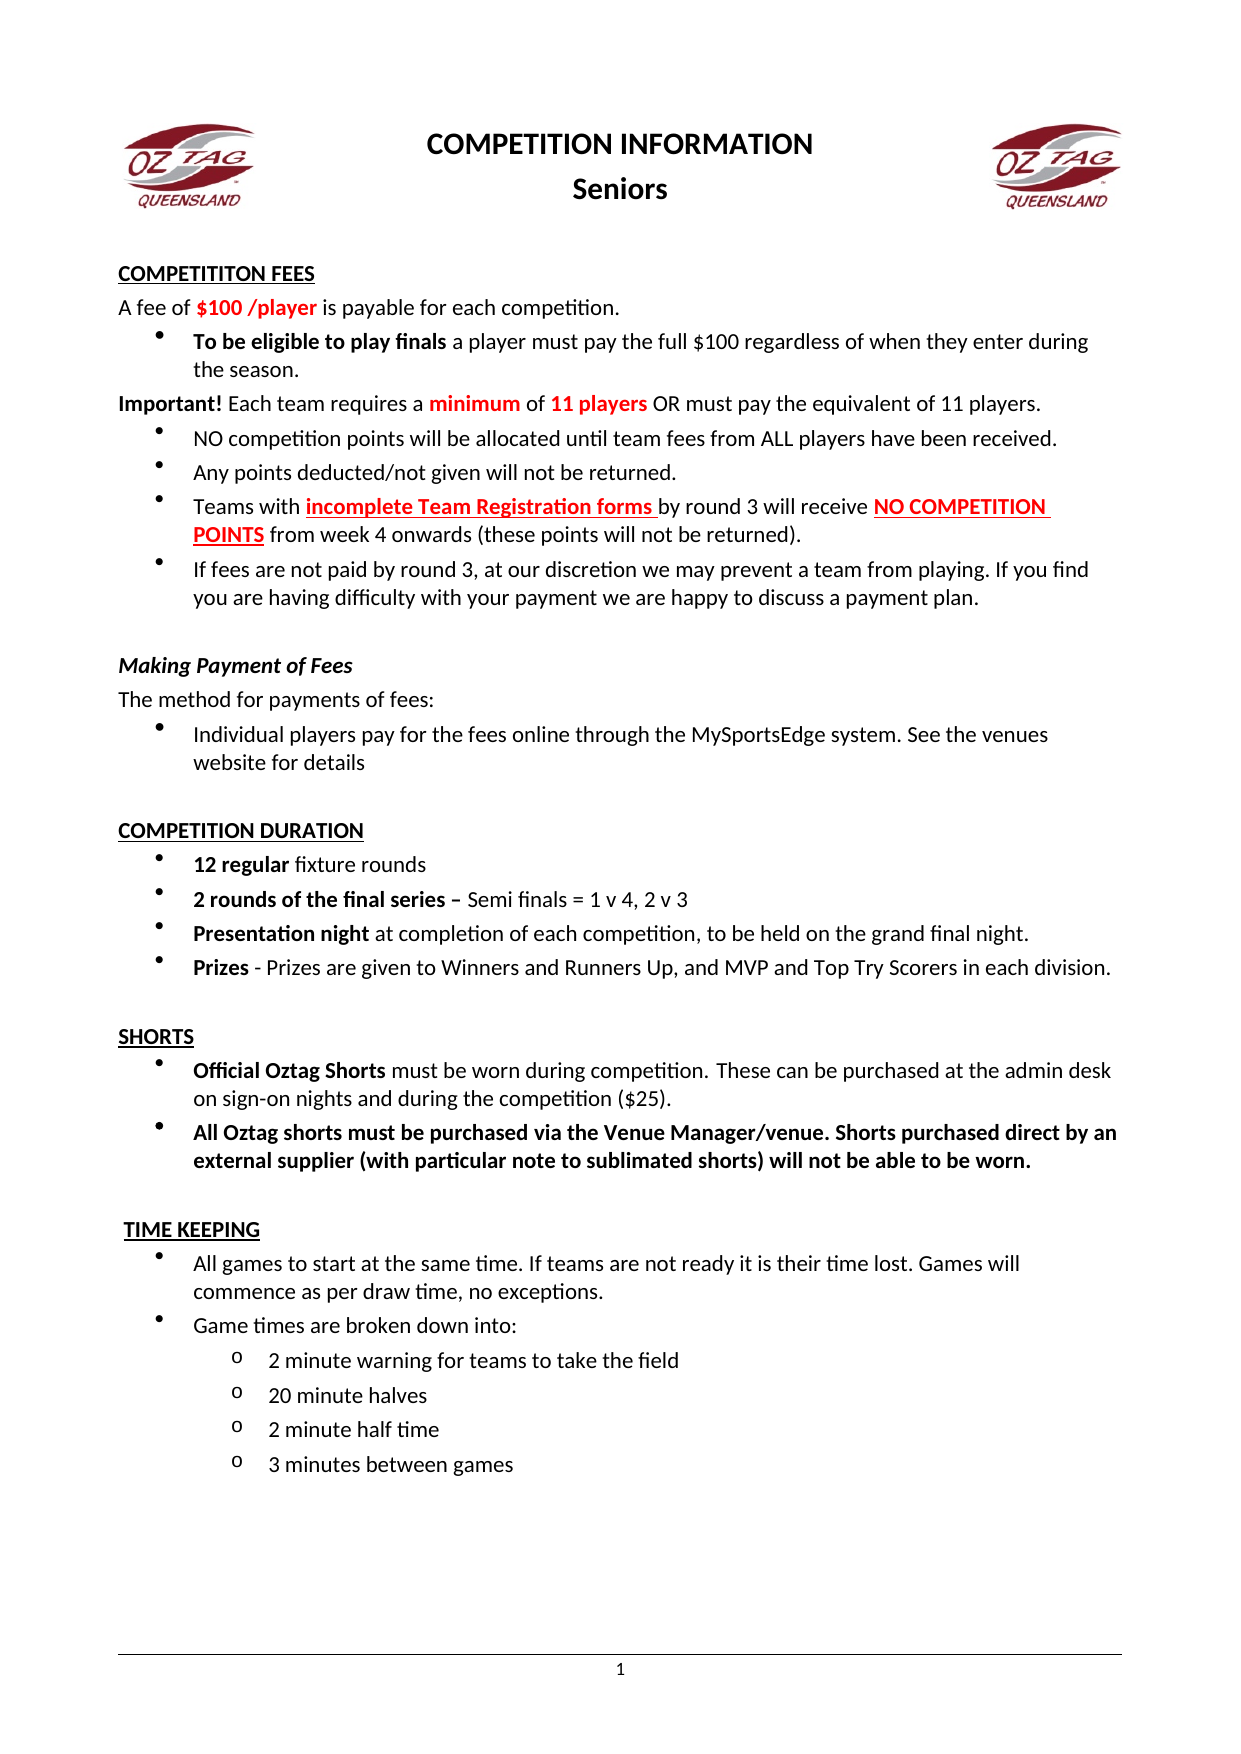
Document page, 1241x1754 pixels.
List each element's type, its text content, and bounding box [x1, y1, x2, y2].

list To be eligible to play finals a player must pay the full $100 regardless of when they enter during the season. [156, 327, 1122, 383]
list 2 minute half time [231, 1416, 1122, 1444]
text Seniors [257, 169, 989, 207]
list All Oztag shorts must be purchased via the Venue Manager/venue. Shorts purchased direct by an external supplier (with particular note to sublimated shorts) will not be able to be worn. [156, 1118, 1122, 1174]
text TIME KEEPING [118, 1215, 1122, 1243]
list 3 minutes between games [231, 1450, 1122, 1479]
list Presentation night at completion of each competition, to be held on the grand final night. [156, 919, 1122, 947]
list Prizes - Prizes are given to Winners and Runners Up, and MVP and Top Try Scorers in each division. [156, 953, 1122, 981]
list Any points deducted/not given will not be returned. [156, 458, 1122, 486]
list 2 rounds of the final series – Semi finals = 1 v 4, 2 v 3 [156, 885, 1122, 913]
list Individual players pay for the fees online through the MySportsEdge system. See the venues website for details [156, 720, 1122, 776]
text COMPETITION DURATION [118, 816, 1122, 844]
list If fees are not paid by round 3, at our discretion we may prevent a team from playing. If you find you are having difficulty with your payment we are happy to discuss a payment plan. [156, 555, 1122, 611]
text COMPETITITON FEES [118, 259, 1122, 287]
text A fee of $100 /player is payable for each competition. [118, 293, 1122, 321]
text Making Payment of Fees [118, 651, 1122, 679]
list Official Oztag Shorts must be worn during competition. These can be purchased at the admin desk on sign-on nights and during the competition ($25). [156, 1056, 1122, 1112]
text The method for payments of fees: [118, 686, 1122, 713]
list 2 minute warning for teams to take the field [231, 1346, 1122, 1374]
list Teams with incomplete Team Registration forms by round 3 will receive NO COMPETITION POINTS from week 4 onwards (these points will not be returned). [156, 492, 1122, 548]
list 20 minute halves [231, 1381, 1122, 1409]
picture [121, 123, 257, 209]
text SHORTS [118, 1022, 1122, 1050]
list All games to start at the same time. If teams are not ready it is their time lost. Games will commence as per draw time, no exceptions. [156, 1249, 1122, 1305]
list Game times are broken down into: [156, 1312, 1122, 1340]
text Important! Each team requires a minimum of 11 players OR must pay the equivalent of 11 players. [118, 389, 1122, 418]
picture [989, 123, 1124, 210]
list 12 regular fixture rounds [156, 851, 1122, 879]
list NO competition points will be allocated until team fees from ALL players have been received. [156, 424, 1122, 452]
text COMPETITION INFORMATION [257, 124, 989, 162]
